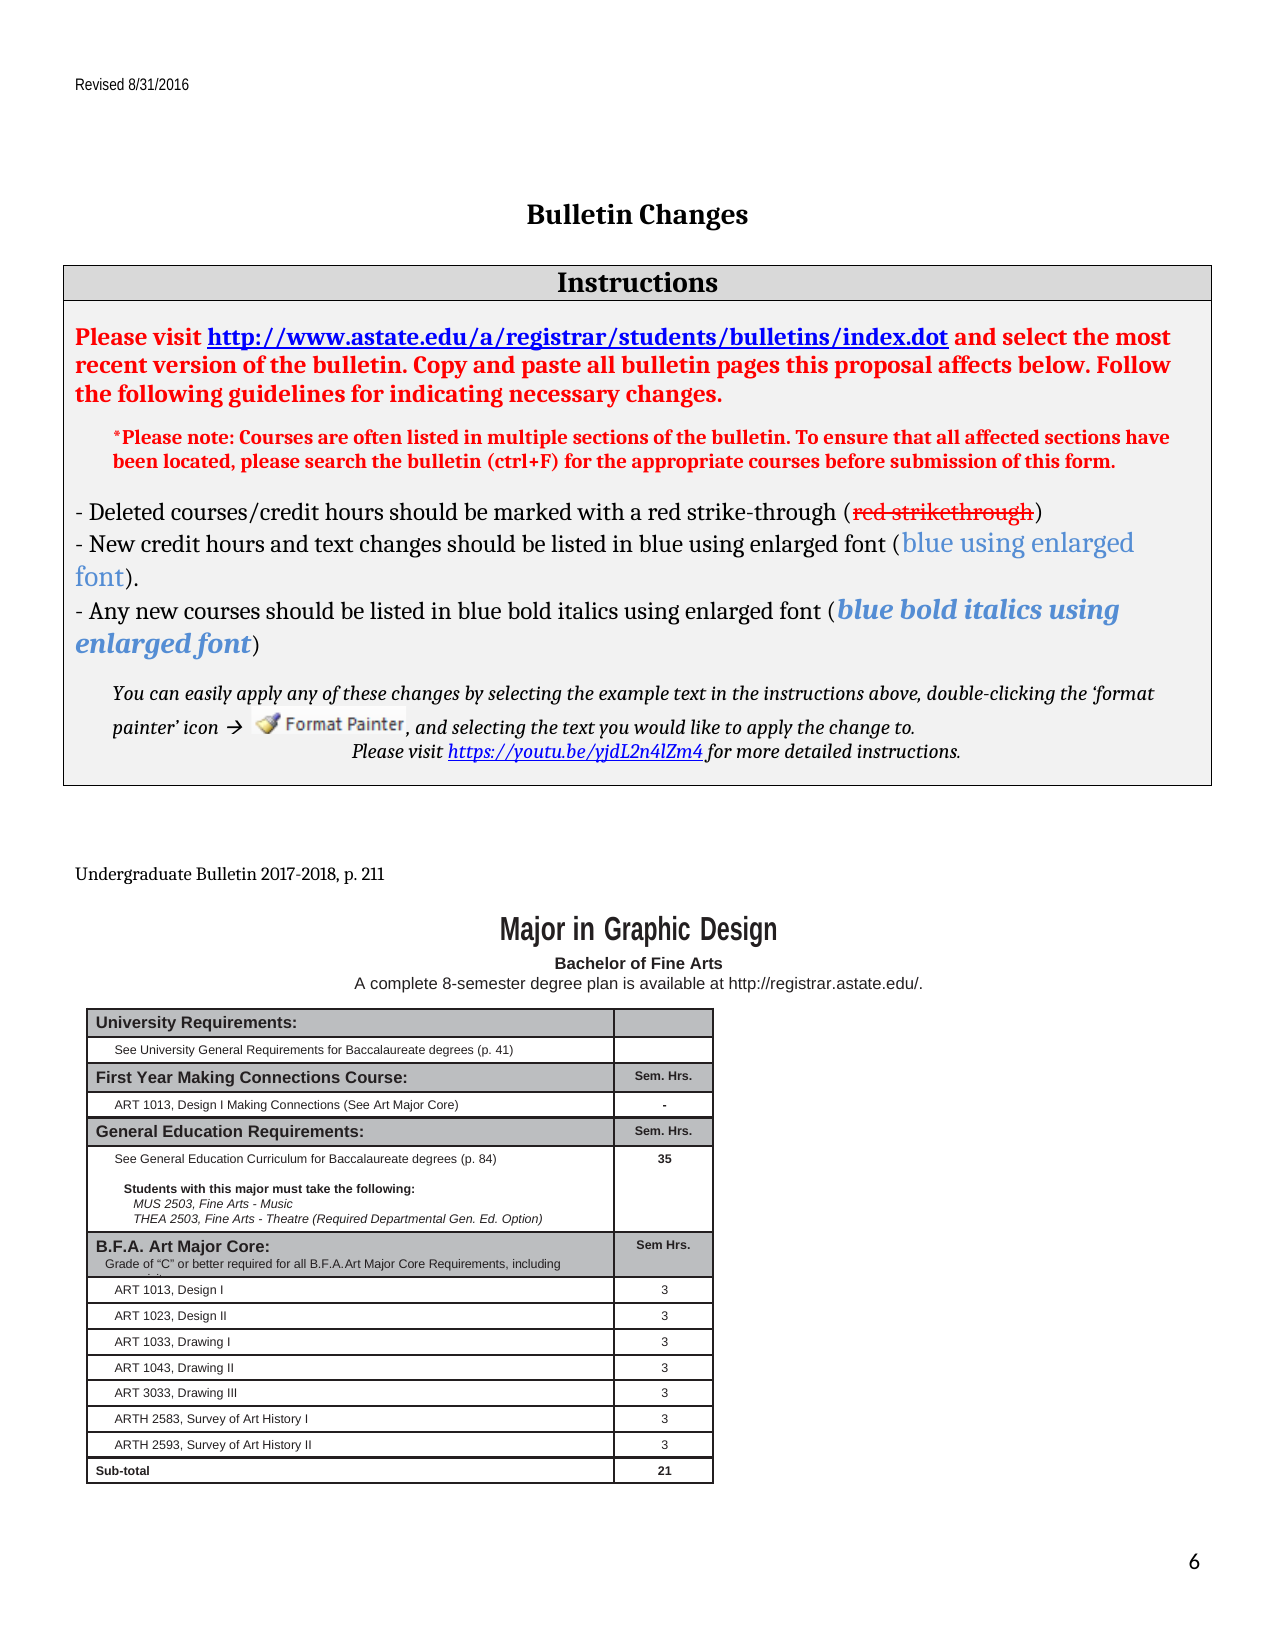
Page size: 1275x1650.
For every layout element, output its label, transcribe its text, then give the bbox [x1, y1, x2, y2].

text Bulletin Changes [75, 198, 1200, 232]
table_cell Please visit http://www.astate.edu/a/registrar/students/bulletins/index.dot and select the most recent version of the bulletin. Copy and paste all bulletin pages this proposal affects below. Follow the following guidelines for indicating necessary changes. *Please note: Courses are often listed in multiple sections of the bulletin. To ensure that all affected sections have been located, please search the bulletin (ctrl+F) for the appropriate courses before submission of this form. - Deleted courses/credit hours should be marked with a red strike-through (red strikethrough) - New credit hours and text changes should be listed in blue using enlarged font (blue using enlarged font). - Any new courses should be listed in blue bold italics using enlarged font (blue bold italics using enlarged font) You can easily apply any of these changes by selecting the example text in the instructions above, double-clicking the ‘format painter’ icon , and selecting the text you would like to apply the change to. Please visit https://youtu.be/yjdL2n4lZm4 for more detailed instructions. [64, 301, 1211, 785]
table_header Instructions [64, 266, 1211, 300]
picture [251, 706, 407, 734]
